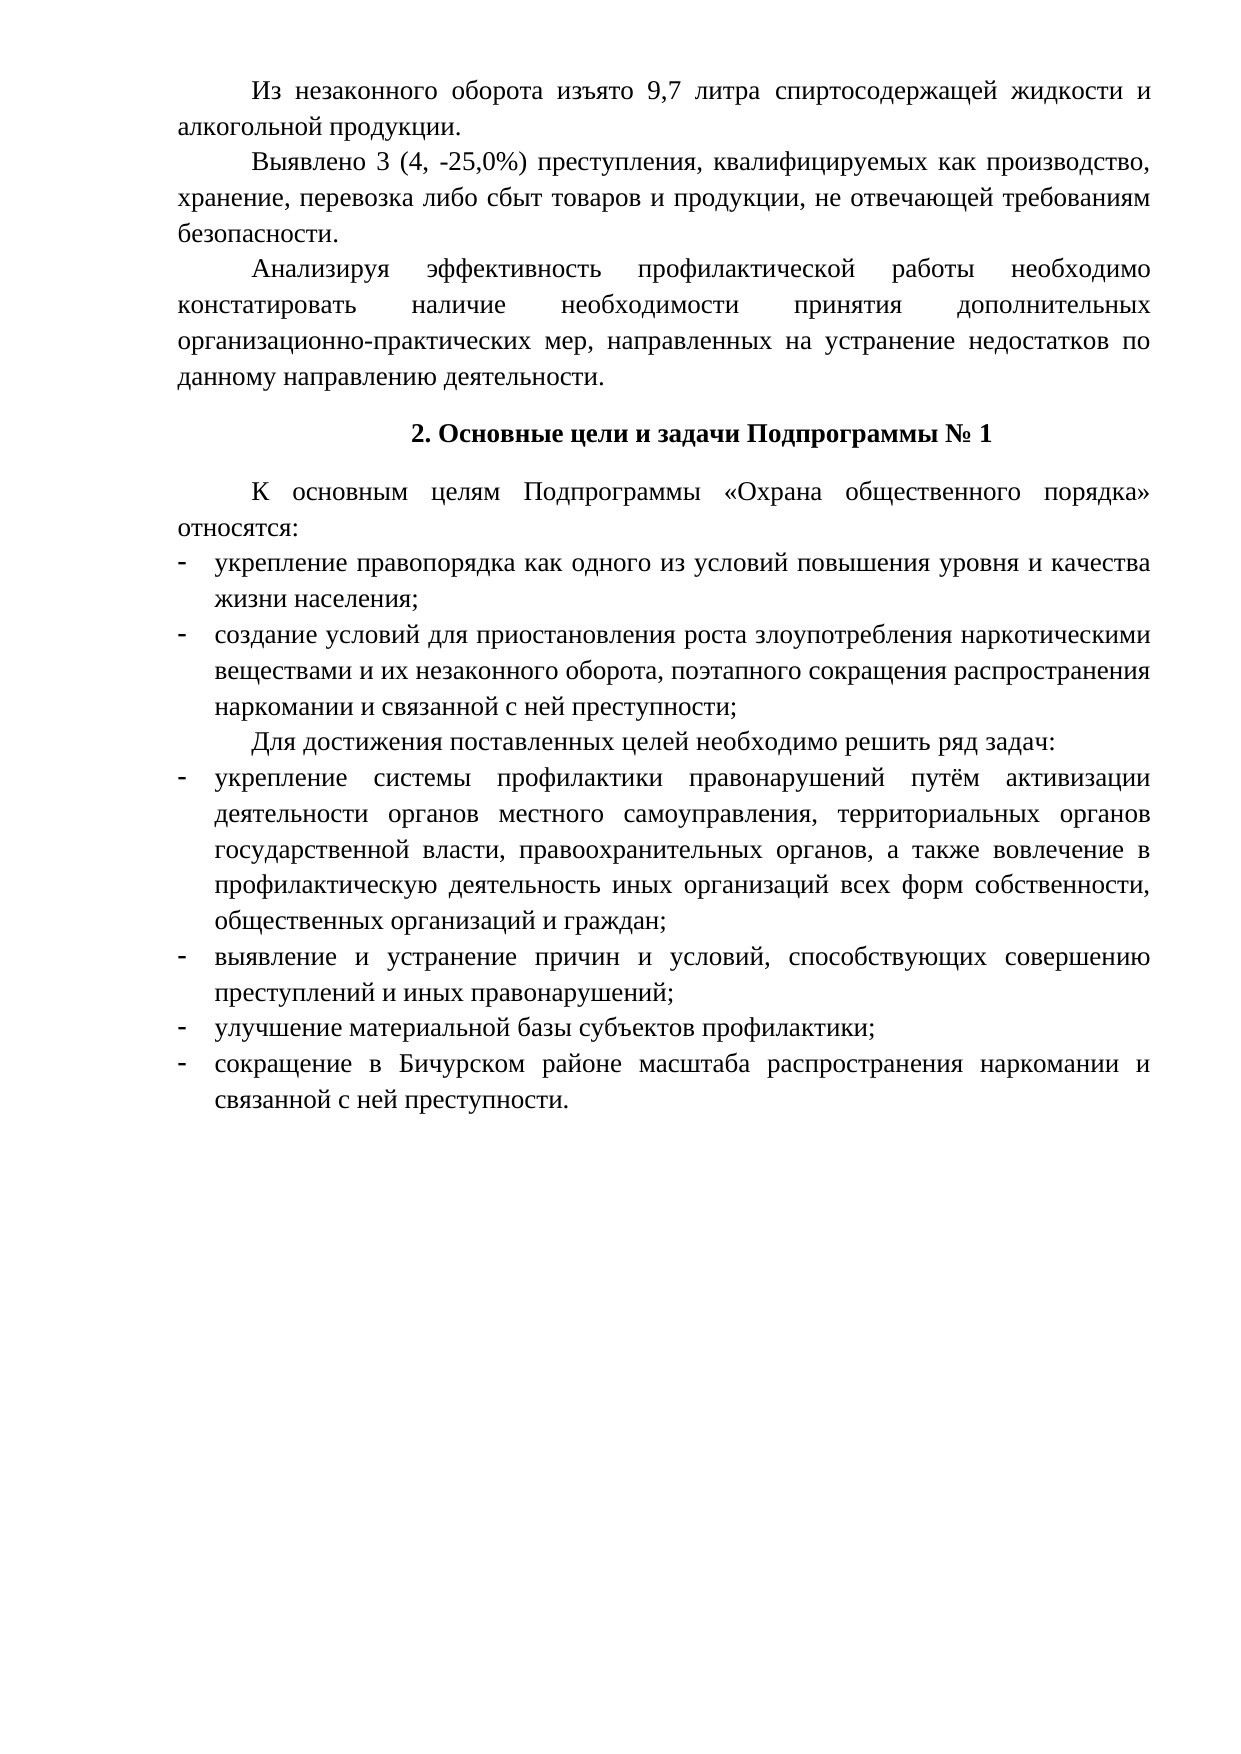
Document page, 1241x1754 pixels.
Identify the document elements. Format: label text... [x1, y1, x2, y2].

text Для достижения поставленных целей необходимо решить ряд задач: [177, 725, 1152, 757]
list укрепление правопорядка как одного из условий повышения уровня и качества жизни населения; [177, 547, 1152, 613]
text Выявлено 3 (4, -25,0%) преступления, квалифицируемых как производство, хранение, перевозка либо сбыт товаров и продукции, не отвечающей требованиям безопасности. [177, 145, 1152, 248]
text 2. Основные цели и задачи Подпрограммы № 1 [252, 417, 1152, 448]
text Из незаконного оборота изъято 9,7 литра спиртосодержащей жидкости и алкогольной продукции. [177, 74, 1152, 141]
list укрепление системы профилактики правонарушений путём активизации деятельности органов местного самоуправления, территориальных органов государственной власти, правоохранительных органов, а также вовлечение в профилактическую деятельность иных организаций всех форм собственности, общественных организаций и граждан; [177, 761, 1152, 935]
list создание условий для приостановления роста злоупотребления наркотическими веществами и их незаконного оборота, поэтапного сокращения распространения наркомании и связанной с ней преступности; [177, 618, 1152, 721]
list сокращение в Бичурском районе масштаба распространения наркомании и связанной с ней преступности. [177, 1047, 1152, 1114]
text К основным целям Подпрограммы «Охрана общественного порядка» относятся: [177, 475, 1152, 542]
list выявление и устранение причин и условий, способствующих совершению преступлений и иных правонарушений; [177, 940, 1152, 1007]
text Анализируя эффективность профилактической работы необходимо констатировать наличие необходимости принятия дополнительных организационно-практических мер, направленных на устранение недостатков по данному направлению деятельности. [177, 252, 1152, 391]
list улучшение материальной базы субъектов профилактики; [177, 1011, 1152, 1043]
